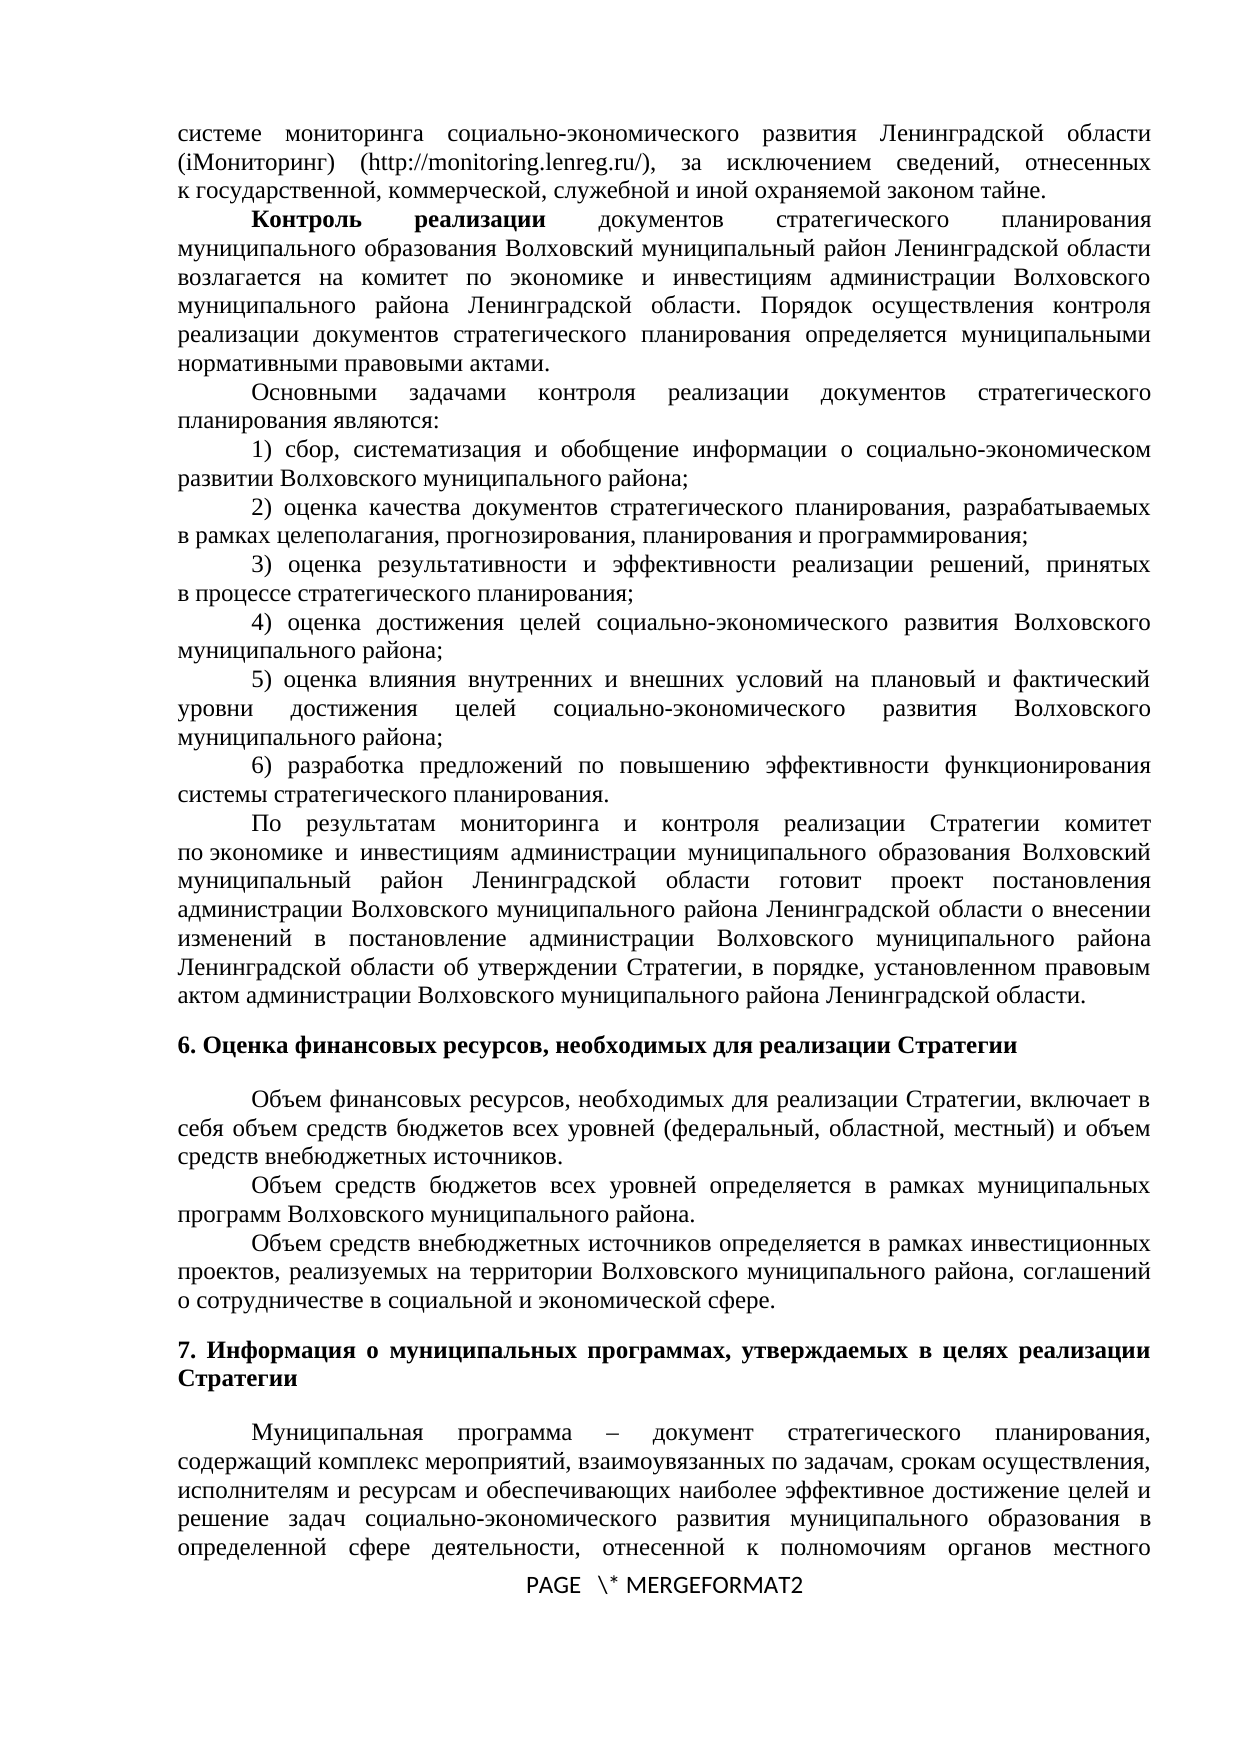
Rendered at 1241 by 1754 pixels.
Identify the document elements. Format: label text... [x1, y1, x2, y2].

text 1) сбор, систематизация и обобщение информации о социально-экономическом развитии Волховского муниципального района; [177, 434, 1152, 492]
text 3) оценка результативности и эффективности реализации решений, принятых в процессе стратегического планирования; [177, 549, 1152, 607]
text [177, 1417, 1152, 1561]
text 2) оценка качества документов стратегического планирования, разрабатываемых в рамках целеполагания, прогнозирования, планирования и программирования; [177, 492, 1152, 549]
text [177, 118, 1152, 204]
text Основными задачами контроля реализации документов стратегического планирования являются: [177, 377, 1152, 434]
text Контроль реализации документов стратегического планирования муниципального образования Волховский муниципальный район Ленинградской области возлагается на комитет по экономике и инвестициям администрации Волховского муниципального района Ленинградской области. Порядок осуществления контроля реализации документов стратегического планирования определяется муниципальными нормативными правовыми актами. [177, 204, 1152, 377]
text 5) оценка влияния внутренних и внешних условий на плановый и фактический уровни достижения целей социально-экономического развития Волховского муниципального района; [177, 664, 1152, 751]
subtitle 7. Информация о муниципальных программах, утверждаемых в целях реализации Стратегии [177, 1335, 1152, 1392]
text По результатам мониторинга и контроля реализации Стратегии комитет по экономике и инвестициям администрации муниципального образования Волховский муниципальный район Ленинградской области готовит проект постановления администрации Волховского муниципального района Ленинградской области о внесении изменений в постановление администрации Волховского муниципального района Ленинградской области об утверждении Стратегии, в порядке, установленном правовым актом администрации Волховского муниципального района Ленинградской области. [177, 808, 1152, 1009]
text Объем средств внебюджетных источников определяется в рамках инвестиционных проектов, реализуемых на территории Волховского муниципального района, соглашений о сотрудничестве в социальной и экономической сфере. [177, 1228, 1152, 1314]
text 4) оценка достижения целей социально-экономического развития Волховского муниципального района; [177, 607, 1152, 664]
text Объем финансовых ресурсов, необходимых для реализации Стратегии, включает в себя объем средств бюджетов всех уровней (федеральный, областной, местный) и объем средств внебюджетных источников. [177, 1084, 1152, 1170]
text 6) разработка предложений по повышению эффективности функционирования системы стратегического планирования. [177, 751, 1152, 808]
text Объем средств бюджетов всех уровней определяется в рамках муниципальных программ Волховского муниципального района. [177, 1170, 1152, 1228]
subtitle 6. Оценка финансовых ресурсов, необходимых для реализации Стратегии [177, 1030, 1152, 1059]
